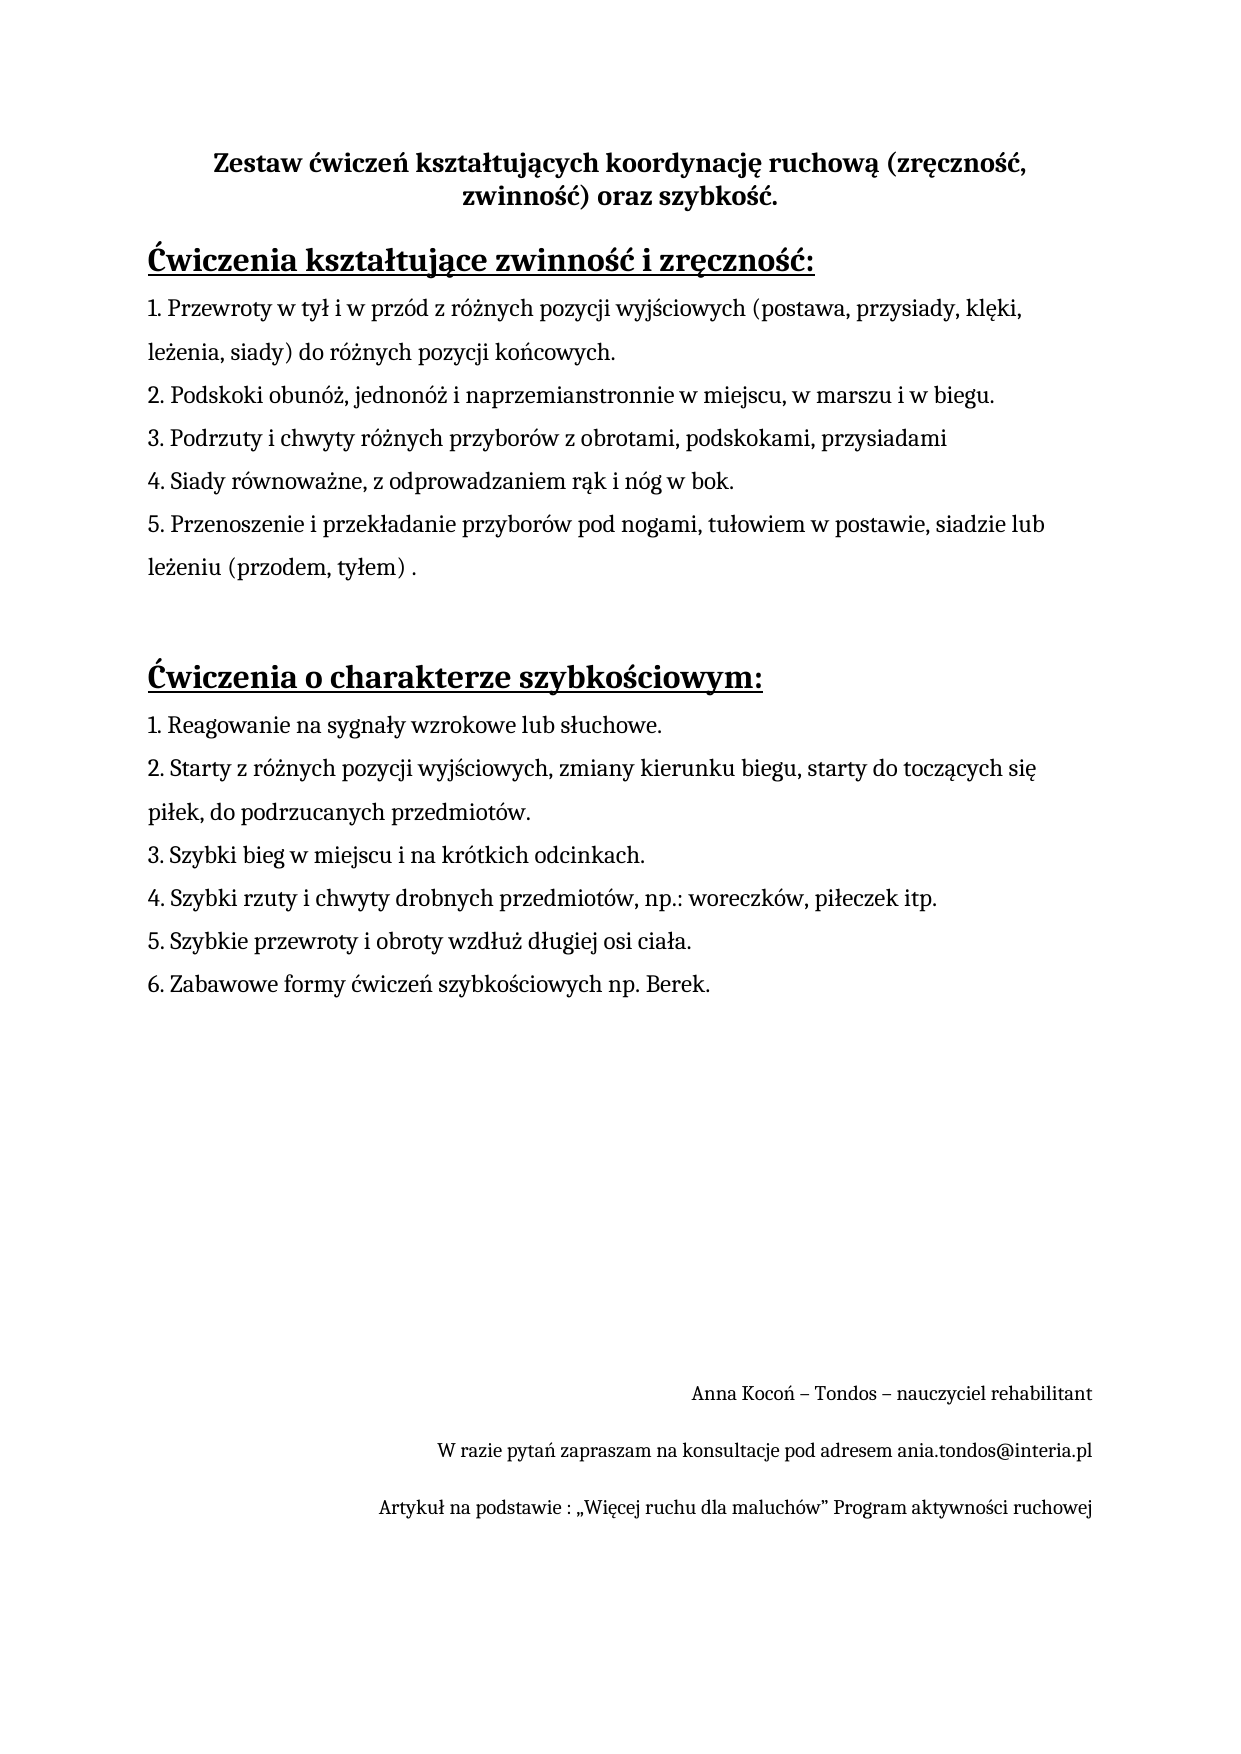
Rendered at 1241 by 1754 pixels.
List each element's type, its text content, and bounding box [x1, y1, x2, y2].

text Zestaw ćwiczeń kształtujących koordynację ruchową (zręczność, zwinność) oraz szybkość. [148, 148, 1093, 212]
text Ćwiczenia o charakterze szybkościowym: 1. Reagowanie na sygnały wzrokowe lub słuchowe. 2. Starty z różnych pozycji wyjściowych, zmiany kierunku biegu, starty do toczących się piłek, do podrzucanych przedmiotów. 3. Szybki bieg w miejscu i na krótkich odcinkach. 4. Szybki rzuty i chwyty drobnych przedmiotów, np.: woreczków, piłeczek itp. 5. Szybkie przewroty i obroty wzdłuż długiej osi ciała. 6. Zabawowe formy ćwiczeń szybkościowych np. Berek. [148, 658, 1093, 999]
text W razie pytań zapraszam na konsultacje pod adresem ania.tondos@interia.pl [148, 1438, 1093, 1462]
text Ćwiczenia kształtujące zwinność i zręczność: 1. Przewroty w tył i w przód z różnych pozycji wyjściowych (postawa, przysiady, klęki, leżenia, siady) do różnych pozycji końcowych. 2. Podskoki obunóż, jednonóż i naprzemianstronnie w miejscu, w marszu i w biegu. 3. Podrzuty i chwyty różnych przyborów z obrotami, podskokami, przysiadami 4. Siady równoważne, z odprowadzaniem rąk i nóg w bok. 5. Przenoszenie i przekładanie przyborów pod nogami, tułowiem w postawie, siadzie lub leżeniu (przodem, tyłem) . [148, 242, 1093, 624]
text Anna Kocoń – Tondos – nauczyciel rehabilitant [148, 1382, 1093, 1406]
text Artykuł na podstawie : „Więcej ruchu dla maluchów” Program aktywności ruchowej [148, 1495, 1093, 1519]
